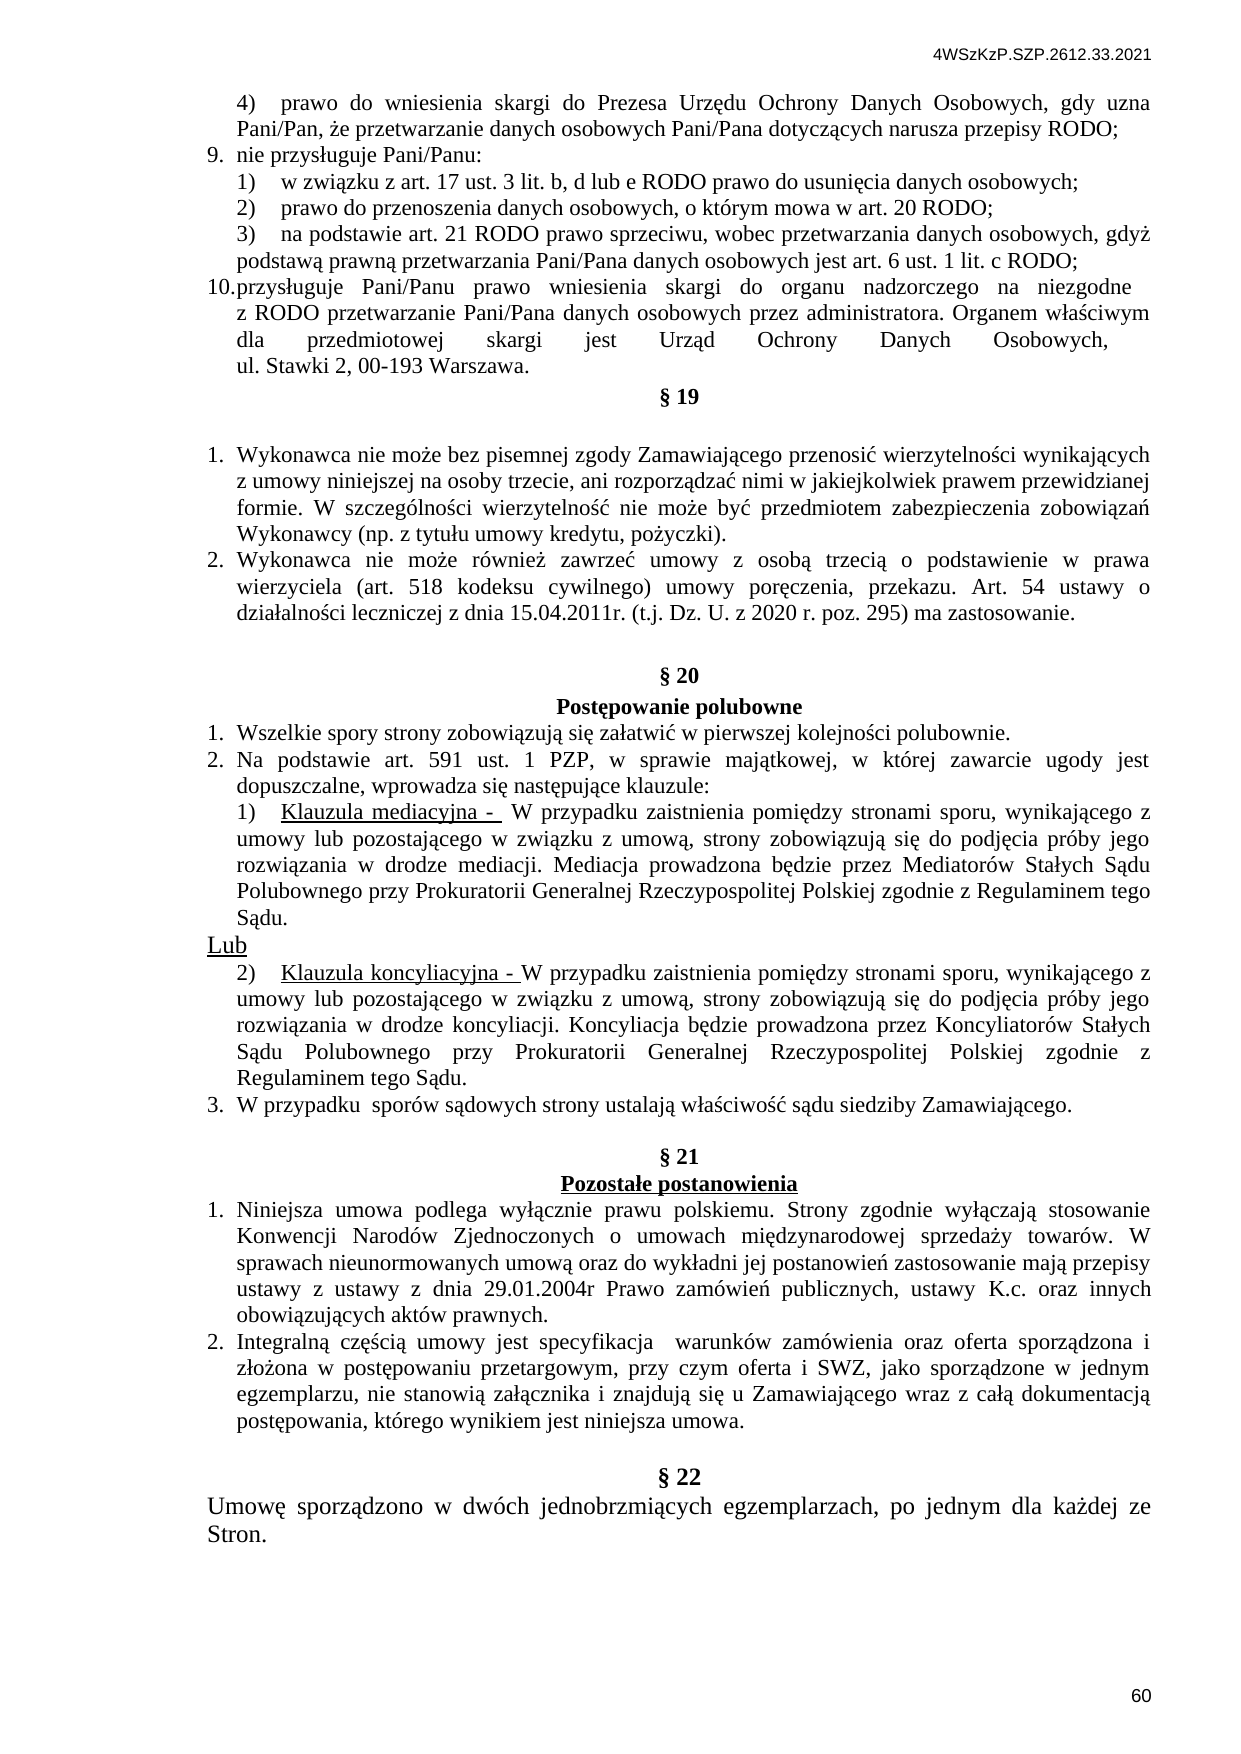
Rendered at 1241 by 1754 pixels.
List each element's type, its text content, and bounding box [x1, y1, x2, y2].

list W przypadku sporów sądowych strony ustalają właściwość sądu siedziby Zamawiającego. [207, 1091, 1152, 1117]
list Wszelkie spory strony zobowiązują się załatwić w pierwszej kolejności polubownie. [207, 719, 1152, 746]
text § 21 [207, 1143, 1152, 1170]
list przysługuje Pani/Panu prawo wniesienia skargi do organu nadzorczego na niezgodne z RODO przetwarzanie Pani/Pana danych osobowych przez administratora. Organem właściwym dla przedmiotowej skargi jest Urząd Ochrony Danych Osobowych, ul. Stawki 2, 00-193 Warszawa. [207, 273, 1152, 378]
list nie przysługuje Pani/Panu: [207, 141, 1152, 168]
text Pozostałe postanowienia [207, 1170, 1152, 1196]
list Integralną częścią umowy jest specyfikacja warunków zamówienia oraz oferta sporządzona i złożona w postępowaniu przetargowym, przy czym oferta i SWZ, jako sporządzone w jednym egzemplarzu, nie stanowią załącznika i znajdują się u Zamawiającego wraz z całą dokumentacją postępowania, którego wynikiem jest niniejsza umowa. [207, 1328, 1152, 1433]
list Na podstawie art. 591 ust. 1 PZP, w sprawie majątkowej, w której zawarcie ugody jest dopuszczalne, wprowadza się następujące klauzule: [207, 746, 1152, 798]
text Lub [207, 930, 1152, 959]
text § 22 [207, 1462, 1152, 1491]
list w związku z art. 17 ust. 3 lit. b, d lub e RODO prawo do usunięcia danych osobowych; [236, 168, 1152, 194]
list Wykonawca nie może również zawrzeć umowy z osobą trzecią o podstawienie w prawa wierzyciela (art. 518 kodeksu cywilnego) umowy poręczenia, przekazu. Art. 54 ustawy o działalności leczniczej z dnia 15.04.2011r. (t.j. Dz. U. z 2020 r. poz. 295) ma zastosowanie. [207, 546, 1152, 626]
text Umowę sporządzono w dwóch jednobrzmiących egzemplarzach, po jednym dla każdej ze Stron. [207, 1491, 1152, 1548]
list Klauzula koncyliacyjna - W przypadku zaistnienia pomiędzy stronami sporu, wynikającego z umowy lub pozostającego w związku z umową, strony zobowiązują się do podjęcia próby jego rozwiązania w drodze koncyliacji. Koncyliacja będzie prowadzona przez Koncyliatorów Stałych Sądu Polubownego przy Prokuratorii Generalnej Rzeczypospolitej Polskiej zgodnie z Regulaminem tego Sądu. [236, 959, 1152, 1091]
list Niniejsza umowa podlega wyłącznie prawu polskiemu. Strony zgodnie wyłączają stosowanie Konwencji Narodów Zjednoczonych o umowach międzynarodowej sprzedaży towarów. W sprawach nieunormowanych umową oraz do wykładni jej postanowień zastosowanie mają przepisy ustawy z ustawy z dnia 29.01.2004r Prawo zamówień publicznych, ustawy K.c. oraz innych obowiązujących aktów prawnych. [207, 1196, 1152, 1328]
text § 19 [207, 378, 1152, 410]
list na podstawie art. 21 RODO prawo sprzeciwu, wobec przetwarzania danych osobowych, gdyż podstawą prawną przetwarzania Pani/Pana danych osobowych jest art. 6 ust. 1 lit. c RODO; [236, 220, 1152, 273]
list prawo do przenoszenia danych osobowych, o którym mowa w art. 20 RODO; [236, 194, 1152, 220]
list Klauzula mediacyjna - W przypadku zaistnienia pomiędzy stronami sporu, wynikającego z umowy lub pozostającego w związku z umową, strony zobowiązują się do podjęcia próby jego rozwiązania w drodze mediacji. Mediacja prowadzona będzie przez Mediatorów Stałych Sądu Polubownego przy Prokuratorii Generalnej Rzeczypospolitej Polskiej zgodnie z Regulaminem tego Sądu. [236, 798, 1152, 930]
text § 20 [207, 657, 1152, 688]
list Wykonawca nie może bez pisemnej zgody Zamawiającego przenosić wierzytelności wynikających z umowy niniejszej na osoby trzecie, ani rozporządzać nimi w jakiejkolwiek prawem przewidzianej formie. W szczególności wierzytelność nie może być przedmiotem zabezpieczenia zobowiązań Wykonawcy (np. z tytułu umowy kredytu, pożyczki). [207, 441, 1152, 546]
list prawo do wniesienia skargi do Prezesa Urzędu Ochrony Danych Osobowych, gdy uzna Pani/Pan, że przetwarzanie danych osobowych Pani/Pana dotyczących narusza przepisy RODO; [236, 89, 1152, 141]
text Postępowanie polubowne [207, 688, 1152, 719]
